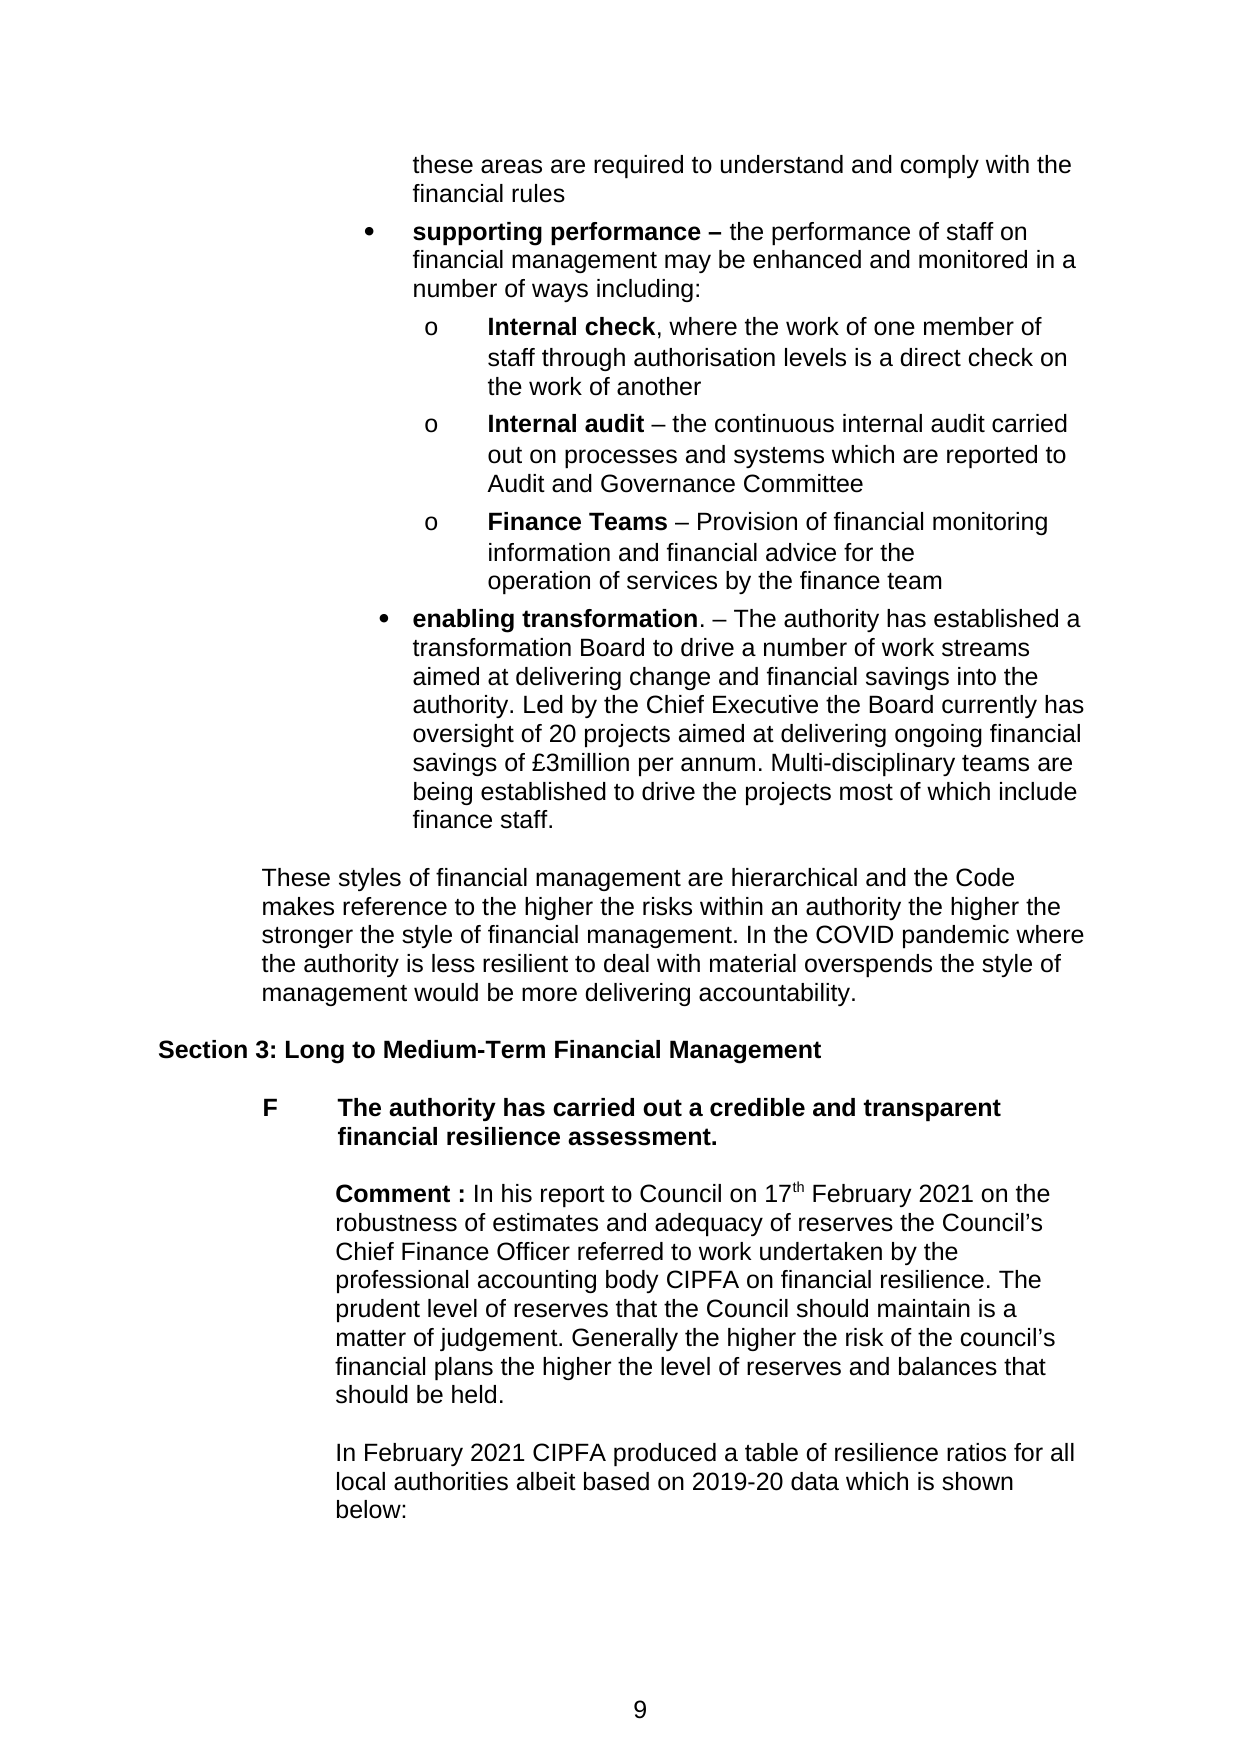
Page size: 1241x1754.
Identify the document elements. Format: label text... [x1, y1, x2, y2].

list Internal audit – the continuous internal audit carried out on processes and systems which are reported to Audit and Governance Committee [409, 409, 1093, 498]
list supporting performance – the performance of staff on financial management may be enhanced and monitored in a number of ways including: [320, 216, 1093, 303]
list Finance Teams – Provision of financial monitoring information and financial advice for the operation of services by the finance team [409, 507, 1093, 595]
text Comment : In his report to Council on 17th February 2021 on the robustness of estimates and adequacy of reserves the Council’s Chief Finance Officer referred to work undertaken by the professional accounting body CIPFA on financial resilience. The prudent level of reserves that the Council should maintain is a matter of judgement. Generally the higher the risk of the council’s financial plans the higher the level of reserves and balances that should be held. [335, 1179, 1093, 1409]
text In February 2021 CIPFA produced a table of resilience ratios for all local authorities albeit based on 2019-20 data which is shown below: [335, 1438, 1093, 1524]
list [350, 150, 1093, 207]
text F The authority has carried out a credible and transparent financial resilience assessment. [262, 1093, 1093, 1150]
list Internal check, where the work of one member of staff through authorisation levels is a direct check on the work of another [409, 312, 1093, 400]
text Section 3: Long to Medium-Term Financial Management [158, 1035, 1093, 1064]
list enabling transformation. – The authority has established a transformation Board to drive a number of work streams aimed at delivering change and financial savings into the authority. Led by the Chief Executive the Board currently has oversight of 20 projects aimed at delivering ongoing financial savings of £3million per annum. Multi-disciplinary teams are being established to drive the projects most of which include finance staff. [320, 604, 1093, 834]
text These styles of financial management are hierarchical and the Code makes reference to the higher the risks within an authority the higher the stronger the style of financial management. In the COVID pandemic where the authority is less resilient to deal with material overspends the style of management would be more delivering accountability. [261, 863, 1093, 1007]
